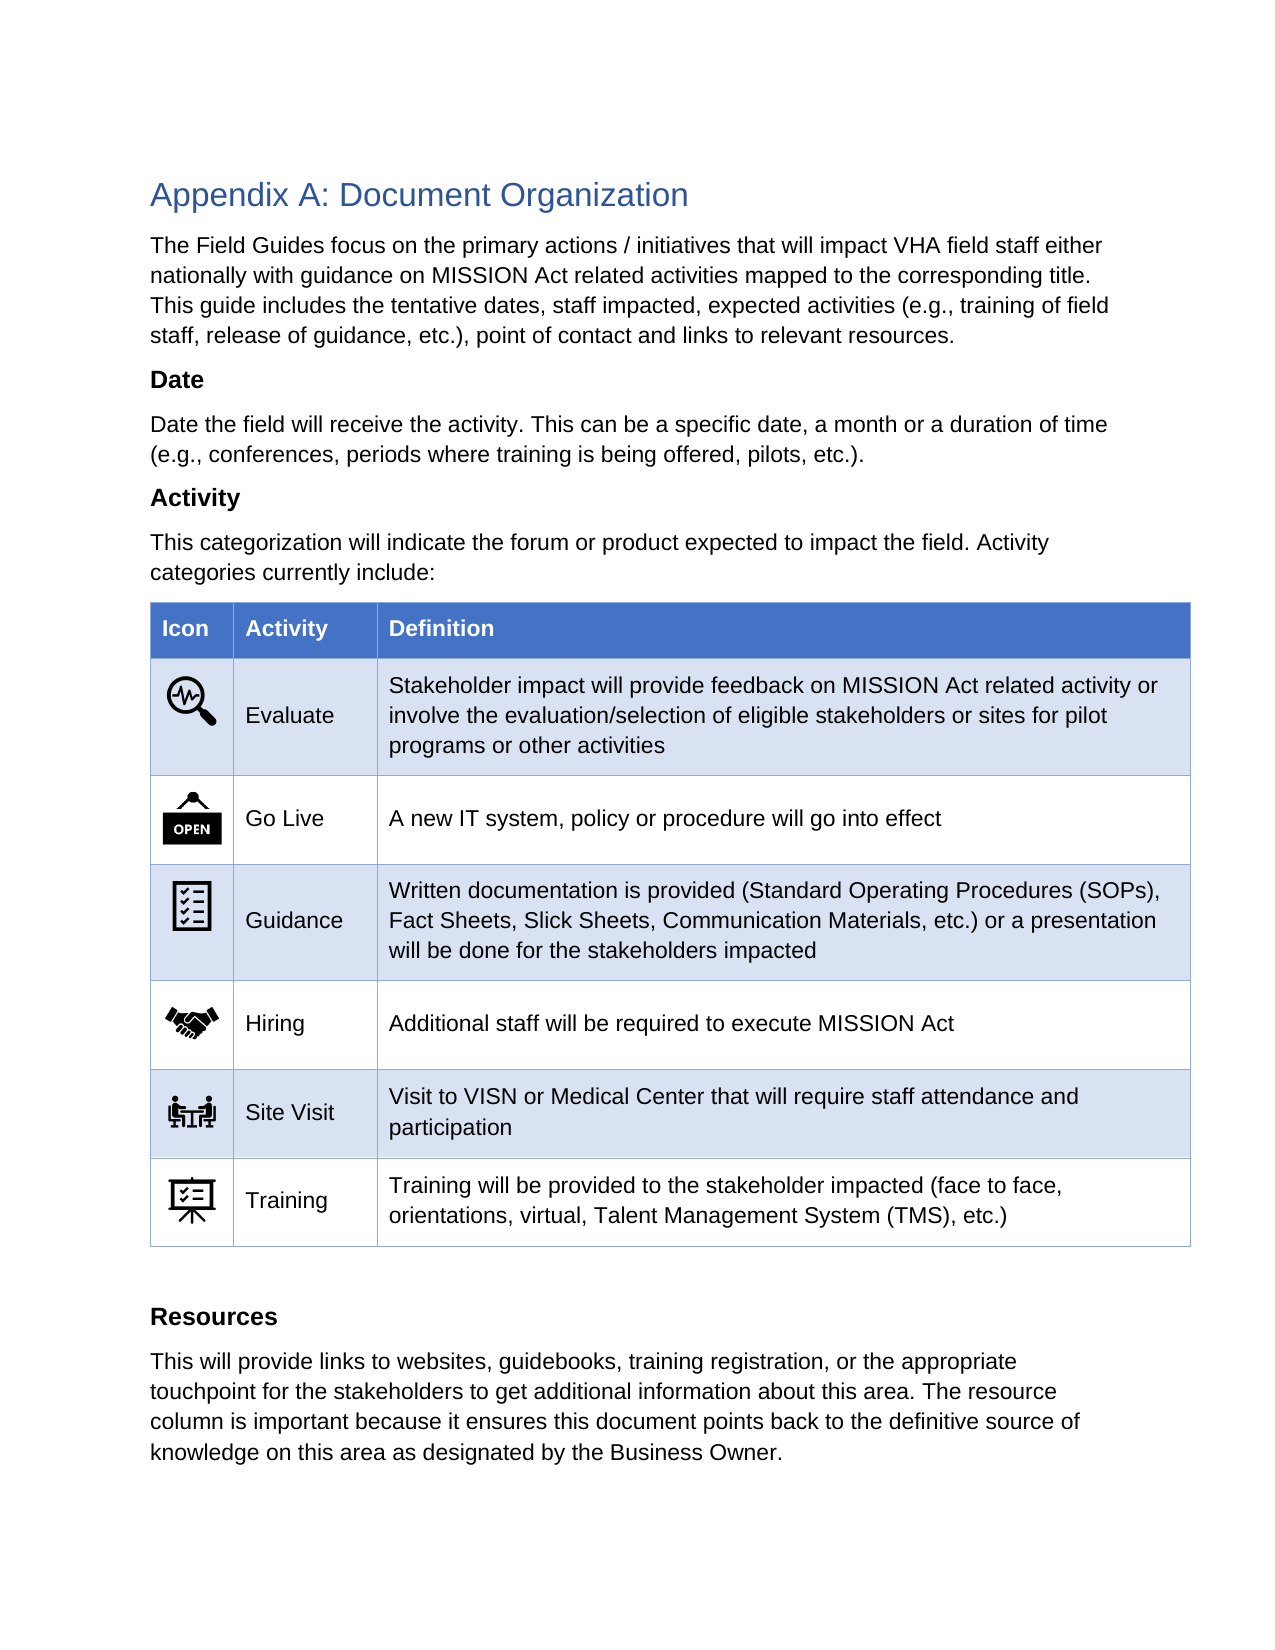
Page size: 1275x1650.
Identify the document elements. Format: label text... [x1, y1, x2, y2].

table_cell A new IT system, policy or procedure will go into effect [378, 776, 1190, 863]
subtitle Resources [150, 1302, 1125, 1331]
table_cell [151, 865, 233, 980]
table_cell [151, 1070, 233, 1157]
picture [162, 877, 222, 936]
subtitle Date [150, 365, 1125, 394]
table_cell Written documentation is provided (Standard Operating Procedures (SOPs), Fact Sheets, Slick Sheets, Communication Materials, etc.) or a presentation will be done for the stakeholders impacted [378, 865, 1190, 980]
table_cell [151, 659, 233, 775]
subtitle Activity [150, 483, 1125, 512]
table_cell Training [234, 1159, 377, 1246]
table_cell Training will be provided to the stakeholder impacted (face to face, orientations, virtual, Talent Management System (TMS), etc.) [378, 1159, 1190, 1246]
table_cell Additional staff will be required to execute MISSION Act [378, 981, 1190, 1069]
table_cell Guidance [234, 865, 377, 980]
text This categorization will indicate the forum or product expected to impact the field. Activity categories currently include: [150, 529, 1125, 586]
table_cell Stakeholder impact will provide feedback on MISSION Act related activity or involve the evaluation/selection of eligible stakeholders or sites for pilot programs or other activities [378, 659, 1190, 775]
text The Field Guides focus on the primary actions / initiatives that will impact VHA field staff either nationally with guidance on MISSION Act related activities mapped to the corresponding title. This guide includes the tentative dates, staff impacted, expected activities (e.g., training of field staff, release of guidance, etc.), point of contact and links to relevant resources. [150, 232, 1125, 349]
table_cell Hiring [234, 981, 377, 1069]
subtitle Appendix A: Document Organization [150, 175, 1125, 213]
table_cell [151, 1159, 233, 1246]
table_cell [151, 776, 233, 863]
table_header Definition [378, 603, 1190, 658]
table_cell Evaluate [234, 659, 377, 775]
picture [162, 1171, 222, 1230]
table_cell [151, 981, 233, 1069]
table_header Icon [151, 603, 233, 658]
table_cell Go Live [234, 776, 377, 863]
table_cell Visit to VISN or Medical Center that will require staff attendance and participation [378, 1070, 1190, 1157]
picture [162, 993, 222, 1053]
table_header Activity [234, 603, 377, 658]
text Date the field will receive the activity. This can be a specific date, a month or a duration of time (e.g., conferences, periods where training is being offered, pilots, etc.). [150, 411, 1125, 467]
picture [162, 671, 222, 731]
picture [162, 1082, 222, 1141]
text This will provide links to websites, guidebooks, training registration, or the appropriate touchpoint for the stakeholders to get additional information about this area. The resource column is important because it ensures this document points back to the definitive source of knowledge on this area as designated by the Business Owner. [150, 1348, 1125, 1465]
table_cell Site Visit [234, 1070, 377, 1157]
